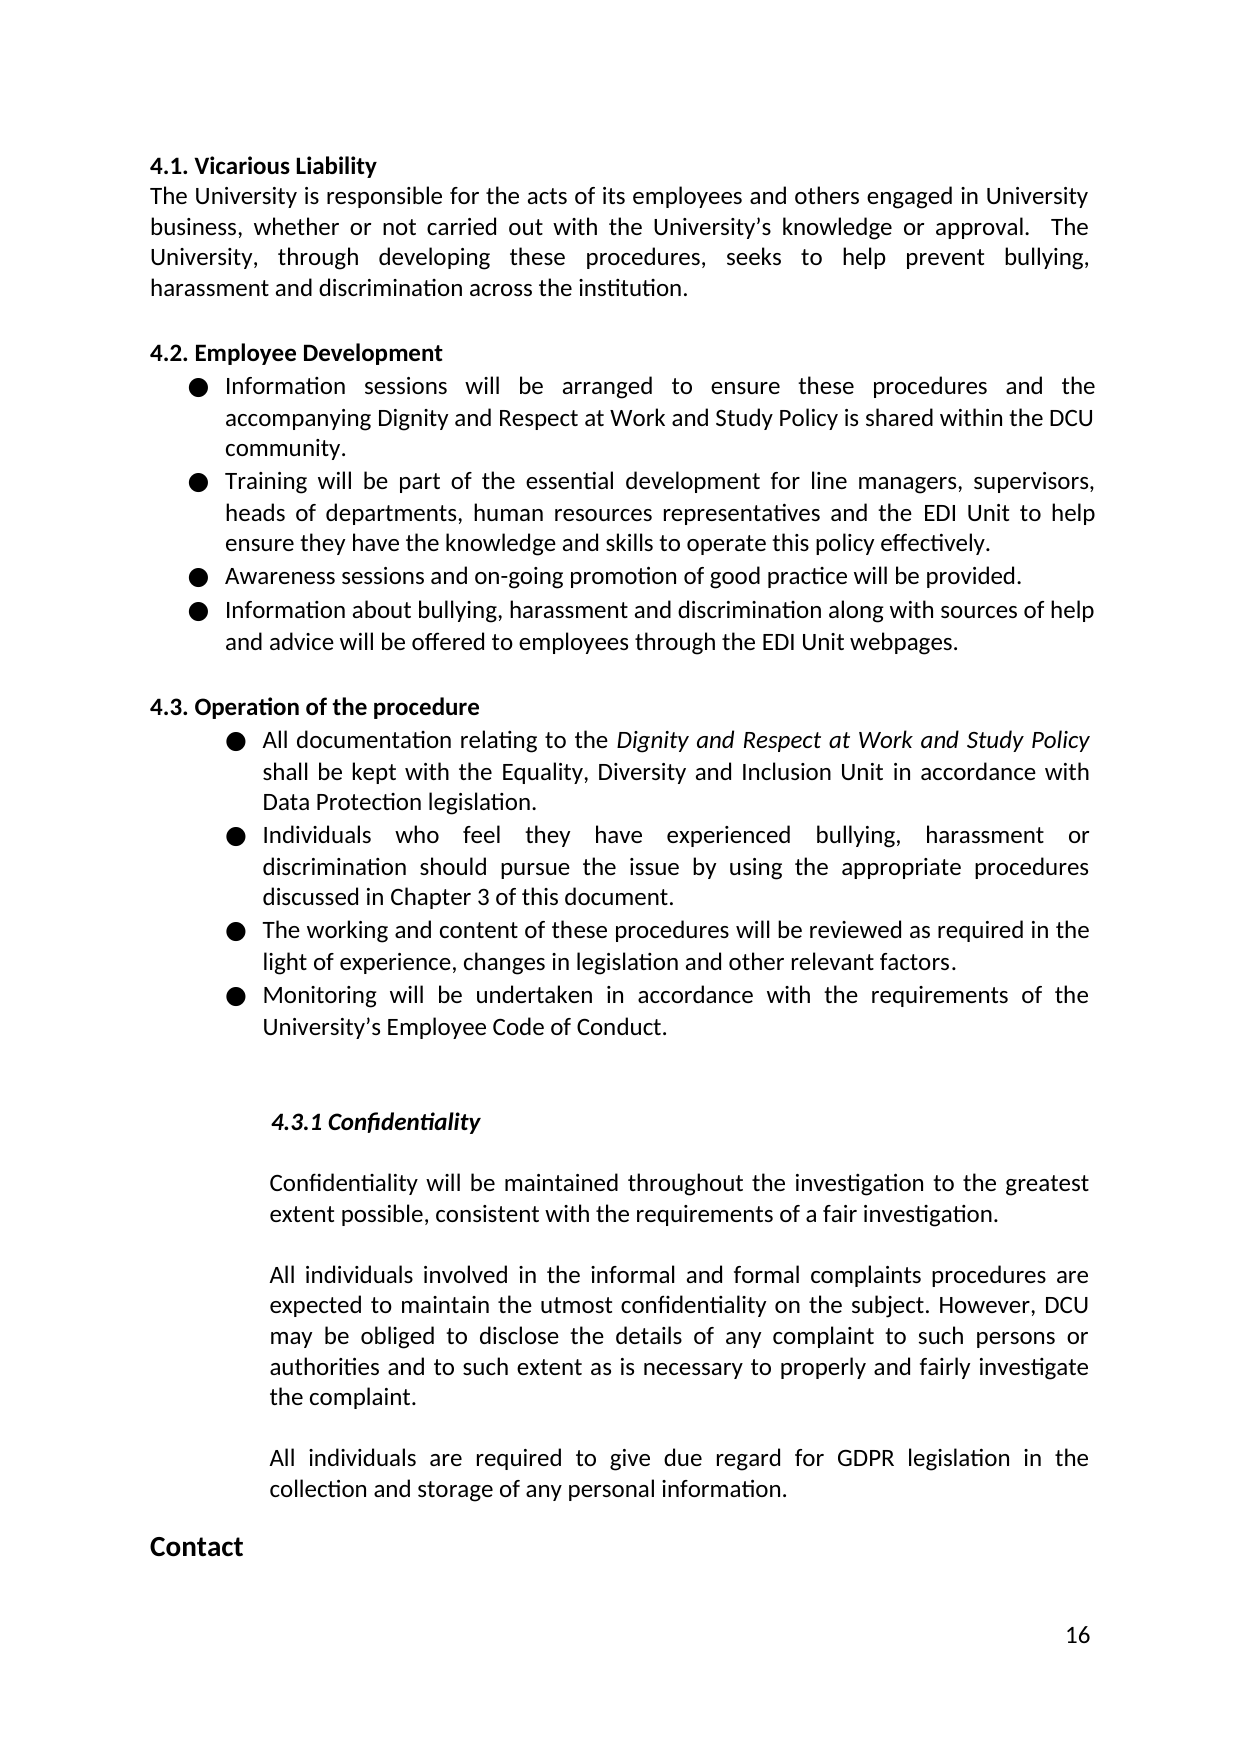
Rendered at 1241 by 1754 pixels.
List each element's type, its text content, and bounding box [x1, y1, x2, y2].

list Information sessions will be arranged to ensure these procedures and the accompanying Dignity and Respect at Work and Study Policy is shared within the DCU community. [187, 368, 1096, 463]
text Confidentiality will be maintained throughout the investigation to the greatest extent possible, consistent with the requirements of a fair investigation. [269, 1167, 1090, 1228]
text All individuals are required to give due regard for GDPR legislation in the collection and storage of any personal information. [269, 1442, 1090, 1503]
subtitle 4.1. Vicarious Liability [150, 150, 1090, 181]
list Monitoring will be undertaken in accordance with the requirements of the University’s Employee Code of Conduct. [225, 977, 1090, 1041]
list Awareness sessions and on-going promotion of good practice will be provided. [187, 558, 1096, 592]
subtitle 4.2. Employee Development [150, 337, 1090, 368]
list Training will be part of the essential development for line managers, supervisors, heads of departments, human resources representatives and the EDI Unit to help ensure they have the knowledge and skills to operate this policy effectively. [187, 463, 1096, 558]
list The working and content of these procedures will be reviewed as required in the light of experience, changes in legislation and other relevant factors. [225, 912, 1090, 977]
text The University is responsible for the acts of its employees and others engaged in University business, whether or not carried out with the University’s knowledge or approval. The University, through developing these procedures, seeks to help prevent bullying, harassment and discrimination across the institution. [150, 181, 1090, 303]
text All individuals involved in the informal and formal complaints procedures are expected to maintain the utmost confidentiality on the subject. However, DCU may be obliged to disclose the details of any complaint to such persons or authorities and to such extent as is necessary to properly and fairly investigate the complaint. [269, 1259, 1090, 1412]
list Information about bullying, harassment and discrimination along with sources of help and advice will be offered to employees through the EDI Unit webpages. [187, 592, 1096, 657]
subtitle 4.3. Operation of the procedure [150, 691, 1090, 722]
list Individuals who feel they have experienced bullying, harassment or discrimination should pursue the issue by using the appropriate procedures discussed in Chapter 3 of this document. [225, 817, 1090, 912]
list All documentation relating to the Dignity and Respect at Work and Study Policy shall be kept with the Equality, Diversity and Inclusion Unit in accordance with Data Protection legislation. [225, 722, 1090, 817]
subtitle 4.3.1 Confidentiality [271, 1106, 1090, 1137]
subtitle Contact [150, 1528, 1090, 1564]
